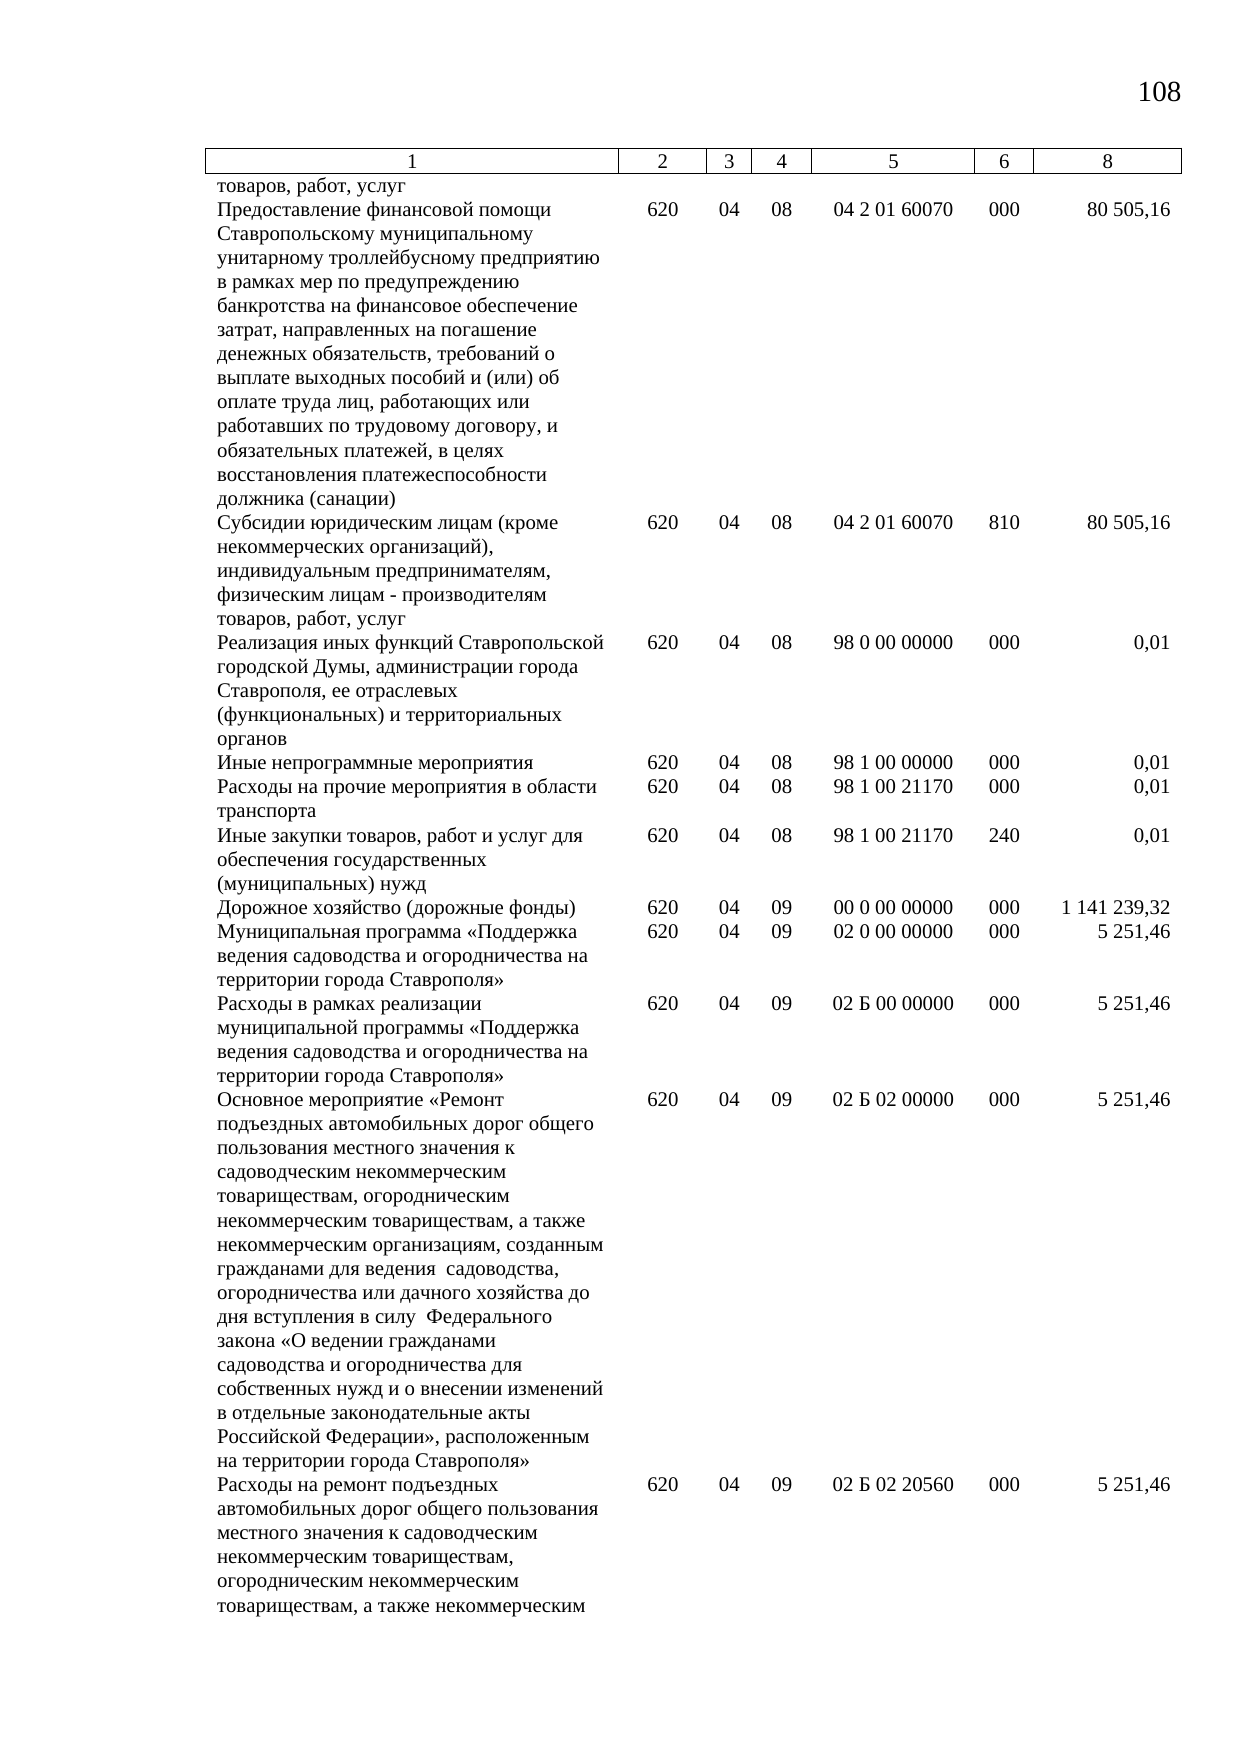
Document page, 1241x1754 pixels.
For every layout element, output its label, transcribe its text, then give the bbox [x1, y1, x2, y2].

table_header 2 [619, 149, 706, 173]
table_header 8 [1034, 149, 1181, 173]
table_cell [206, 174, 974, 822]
table_header 6 [975, 149, 1033, 173]
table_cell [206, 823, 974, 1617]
table_header 1 [206, 149, 618, 173]
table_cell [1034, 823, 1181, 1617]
table_header 3 [707, 149, 751, 173]
table_header 5 [812, 149, 974, 173]
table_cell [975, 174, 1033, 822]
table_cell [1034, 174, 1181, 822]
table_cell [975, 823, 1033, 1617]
table_header 4 [752, 149, 811, 173]
